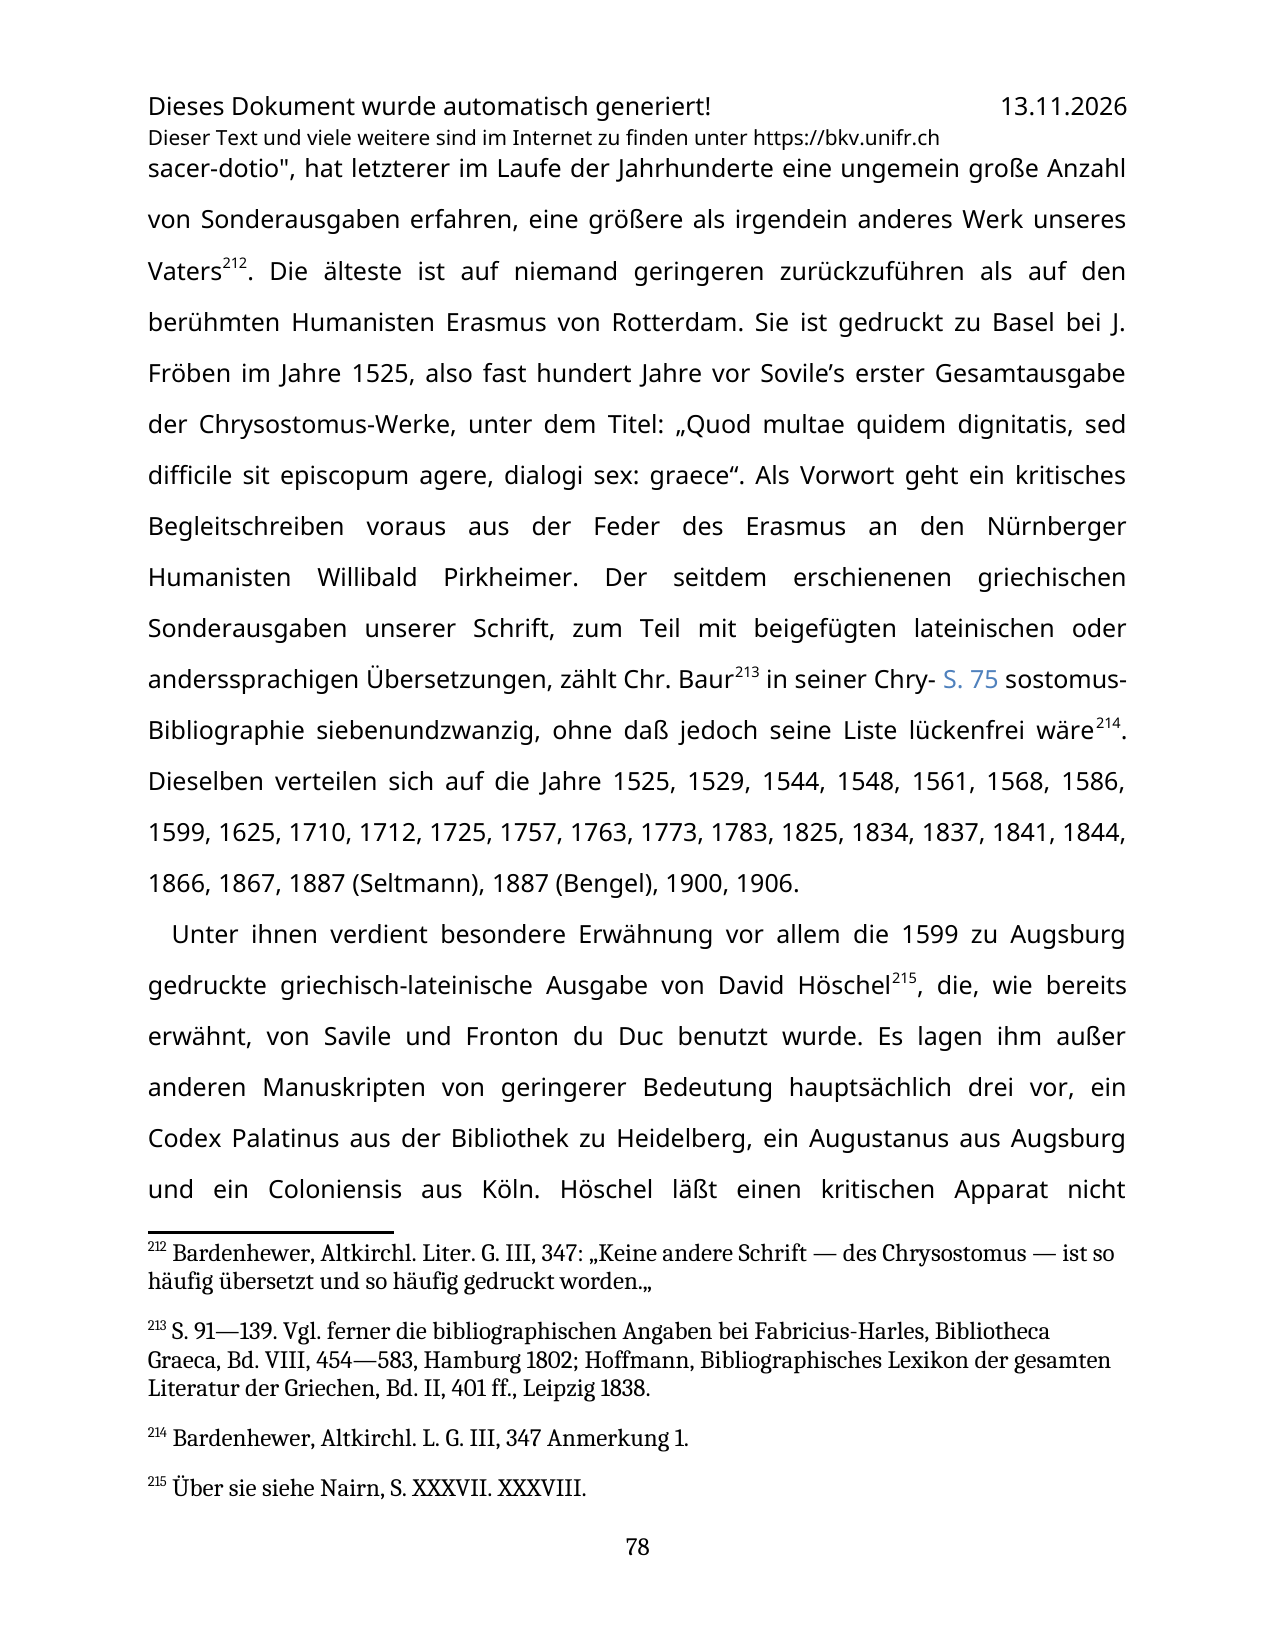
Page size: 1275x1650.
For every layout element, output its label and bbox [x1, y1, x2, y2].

text [148, 917, 1127, 1206]
text [148, 151, 1127, 900]
